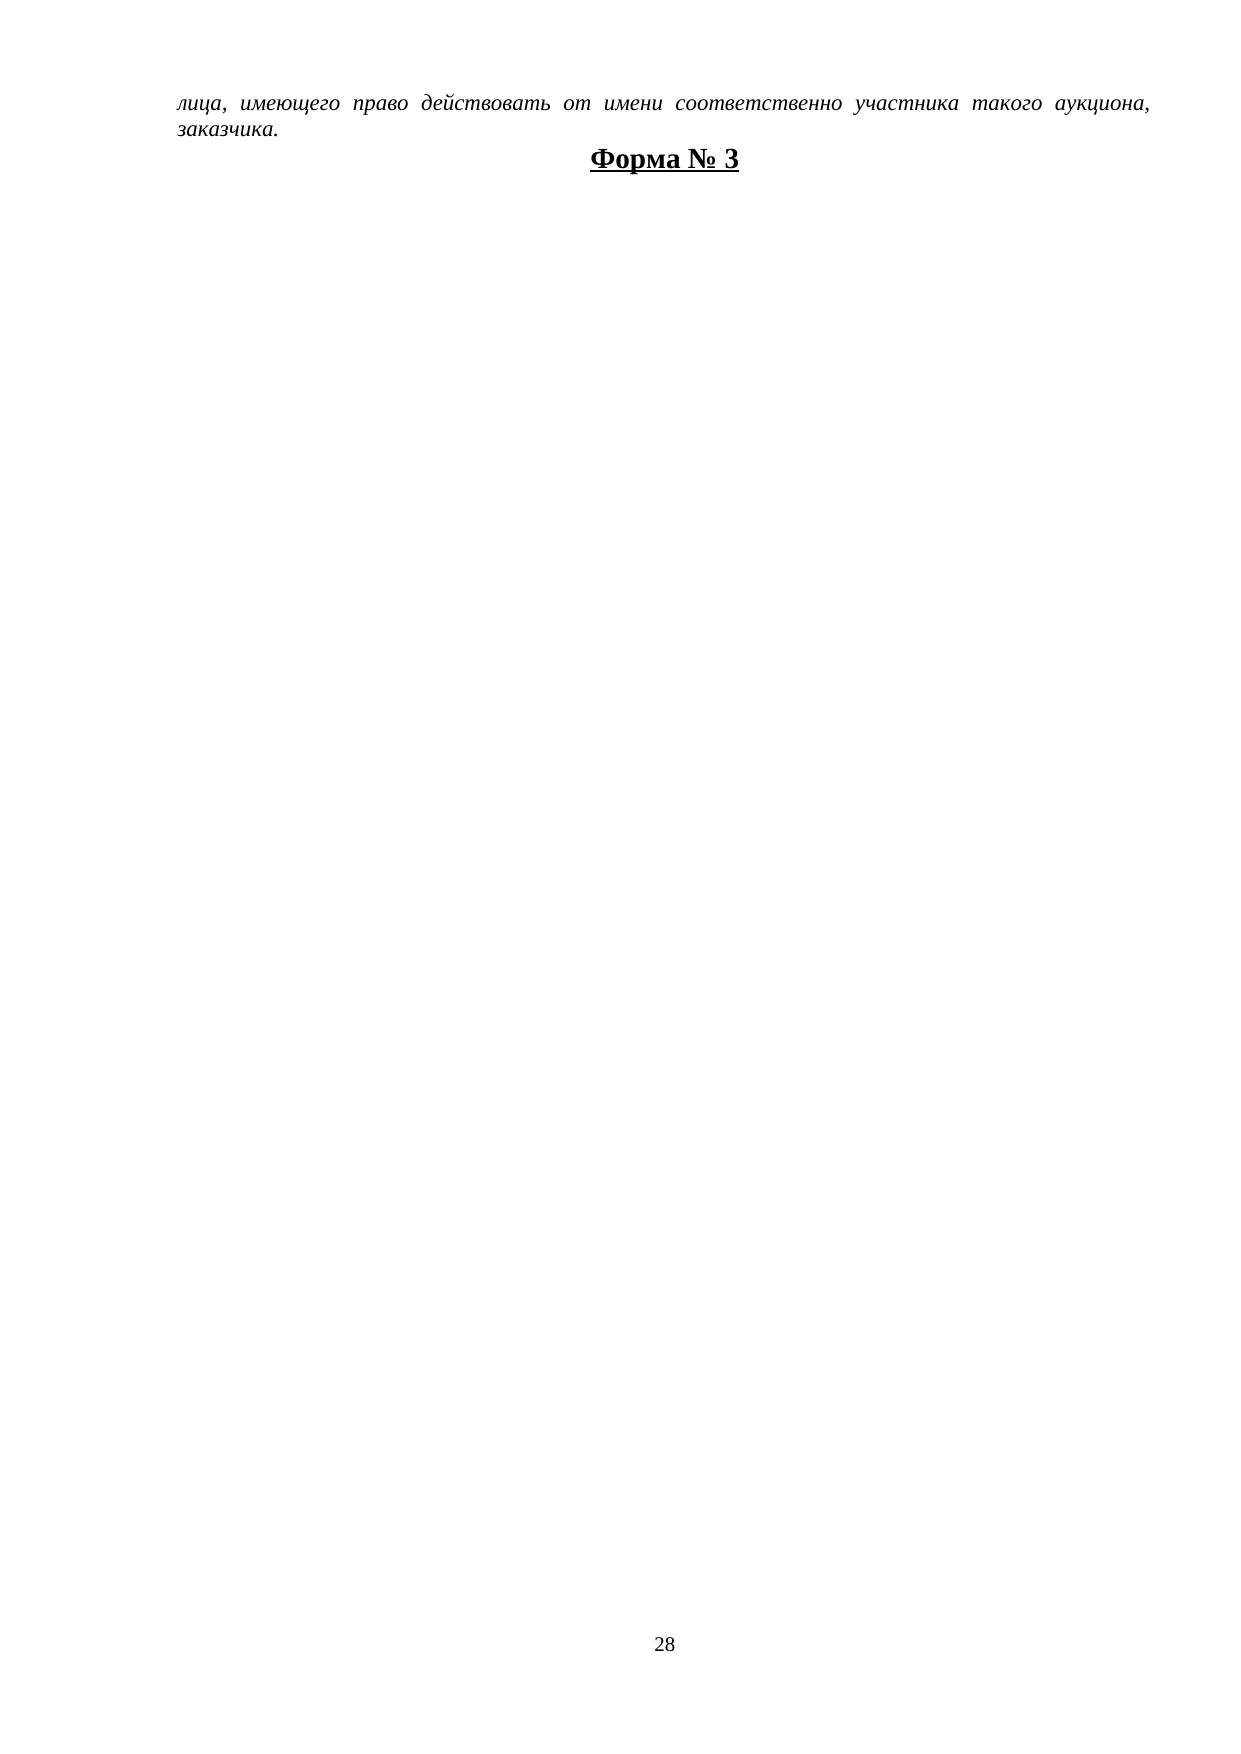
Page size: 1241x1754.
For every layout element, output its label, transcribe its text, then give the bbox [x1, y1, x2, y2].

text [177, 89, 1152, 141]
text Форма № 3 [177, 141, 1152, 175]
